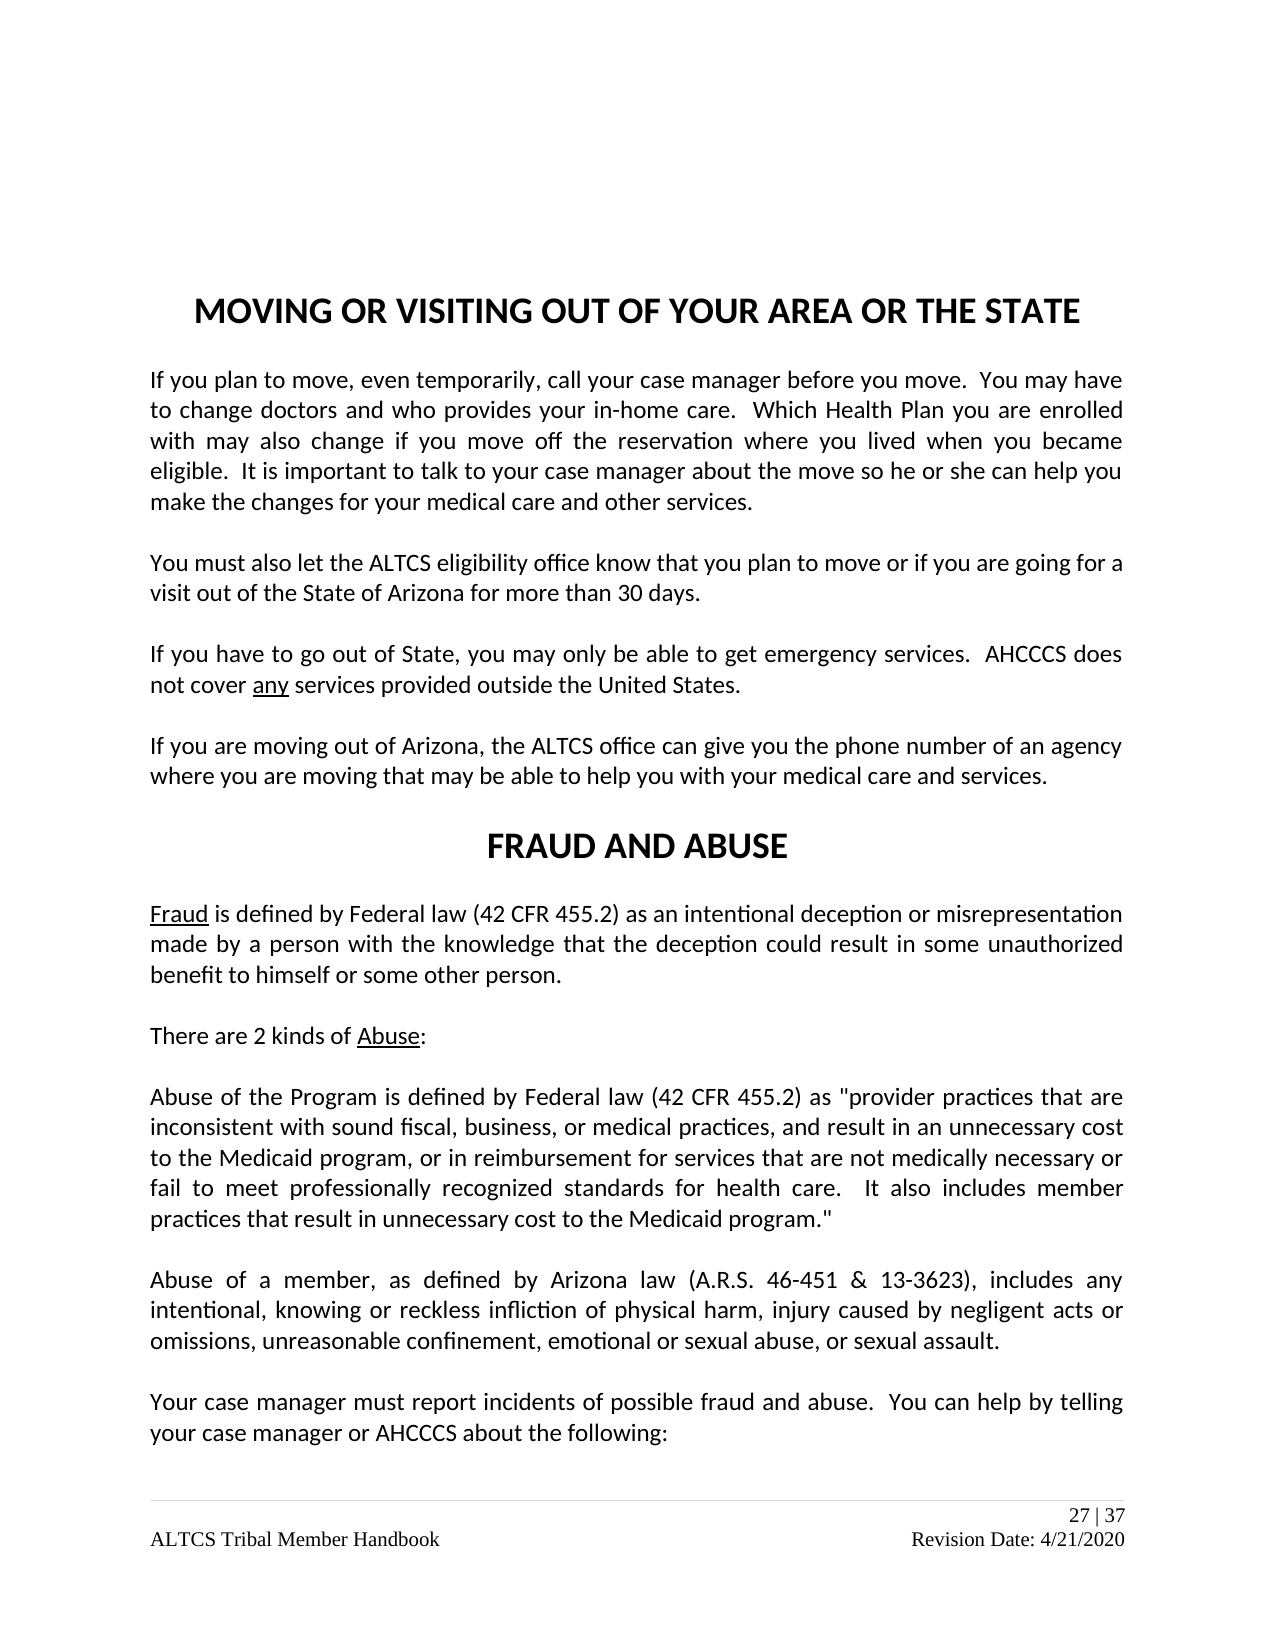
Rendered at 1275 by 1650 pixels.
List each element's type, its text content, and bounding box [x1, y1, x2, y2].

list Abuse of the Program is defined by Federal law (42 CFR 455.2) as "provider practices that are inconsistent with sound fiscal, business, or medical practices, and result in an unnecessary cost to the Medicaid program, or in reimbursement for services that are not medically necessary or fail to meet professionally recognized standards for health care. It also includes member practices that result in unnecessary cost to the Medicaid program." [150, 1081, 1125, 1234]
list You must also let the ALTCS eligibility office know that you plan to move or if you are going for a visit out of the State of Arizona for more than 30 days. [150, 547, 1125, 608]
list Your case manager must report incidents of possible fraud and abuse. You can help by telling your case manager or AHCCCS about the following: [150, 1386, 1125, 1447]
list If you plan to move, even temporarily, call your case manager before you move. You may have to change doctors and who provides your in-home care. Which Health Plan you are enrolled with may also change if you move off the reservation where you lived when you became eligible. It is important to talk to your case manager about the move so he or she can help you make the changes for your medical care and other services. [150, 364, 1125, 516]
list There are 2 kinds of Abuse: [150, 1020, 1125, 1051]
list If you have to go out of State, you may only be able to get emergency services. AHCCCS does not cover any services provided outside the United States. [150, 638, 1125, 699]
list If you are moving out of Arizona, the ALTCS office can give you the phone number of an agency where you are moving that may be able to help you with your medical care and services. [150, 730, 1125, 791]
list Fraud is defined by Federal law (42 CFR 455.2) as an intentional deception or misrepresentation made by a person with the knowledge that the deception could result in some unauthorized benefit to himself or some other person. [150, 898, 1125, 989]
list Abuse of a member, as defined by Arizona law (A.R.S. 46-451 & 13-3623), includes any intentional, knowing or reckless infliction of physical harm, injury caused by negligent acts or omissions, unreasonable confinement, emotional or sexual abuse, or sexual assault. [150, 1264, 1125, 1356]
list FRAUD AND ABUSE [150, 822, 1125, 867]
list MOVING OR VISITING OUT OF YOUR AREA OR THE STATE [150, 287, 1125, 333]
